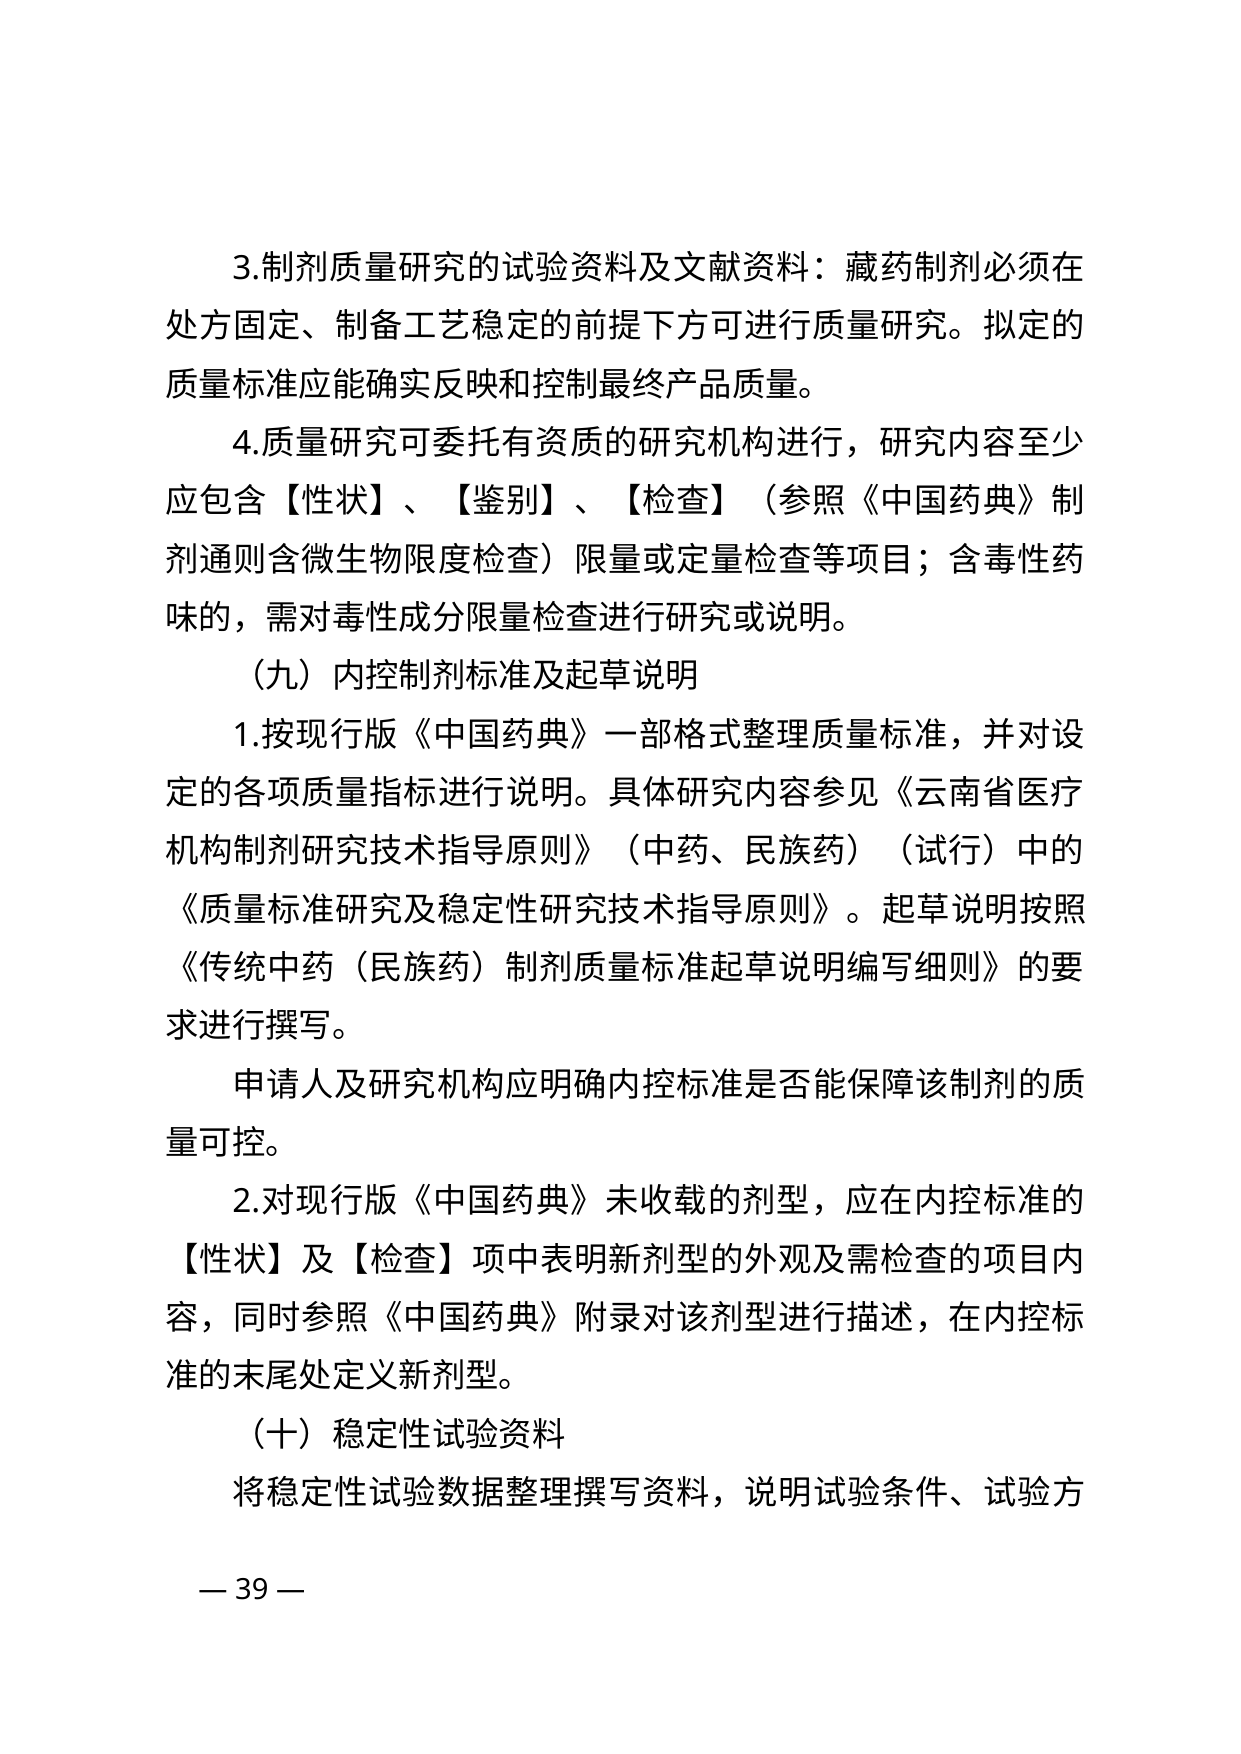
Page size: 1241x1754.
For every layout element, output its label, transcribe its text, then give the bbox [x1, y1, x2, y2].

text （十）稳定性试验资料 [165, 1399, 1087, 1458]
text （九）内控制剂标准及起草说明 [165, 641, 1087, 699]
text 2.对现行版《中国药典》未收载的剂型，应在内控标准的【性状】及【检查】项中表明新剂型的外观及需检查的项目内容，同时参照《中国药典》附录对该剂型进行描述，在内控标准的末尾处定义新剂型。 [165, 1166, 1087, 1399]
text 3.制剂质量研究的试验资料及文献资料：藏药制剂必须在处方固定、制备工艺稳定的前提下方可进行质量研究。拟定的质量标准应能确实反映和控制最终产品质量。 [165, 233, 1087, 408]
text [165, 1458, 1087, 1516]
text 1.按现行版《中国药典》一部格式整理质量标准，并对设定的各项质量指标进行说明。具体研究内容参见《云南省医疗机构制剂研究技术指导原则》（中药、民族药）（试行）中的《质量标准研究及稳定性研究技术指导原则》。起草说明按照《传统中药（民族药）制剂质量标准起草说明编写细则》的要求进行撰写。 [165, 699, 1087, 1049]
text 申请人及研究机构应明确内控标准是否能保障该制剂的质量可控。 [165, 1049, 1087, 1166]
text 4.质量研究可委托有资质的研究机构进行，研究内容至少应包含【性状】、【鉴别】、【检查】（参照《中国药典》制剂通则含微生物限度检查）限量或定量检查等项目；含毒性药味的，需对毒性成分限量检查进行研究或说明。 [165, 408, 1087, 641]
